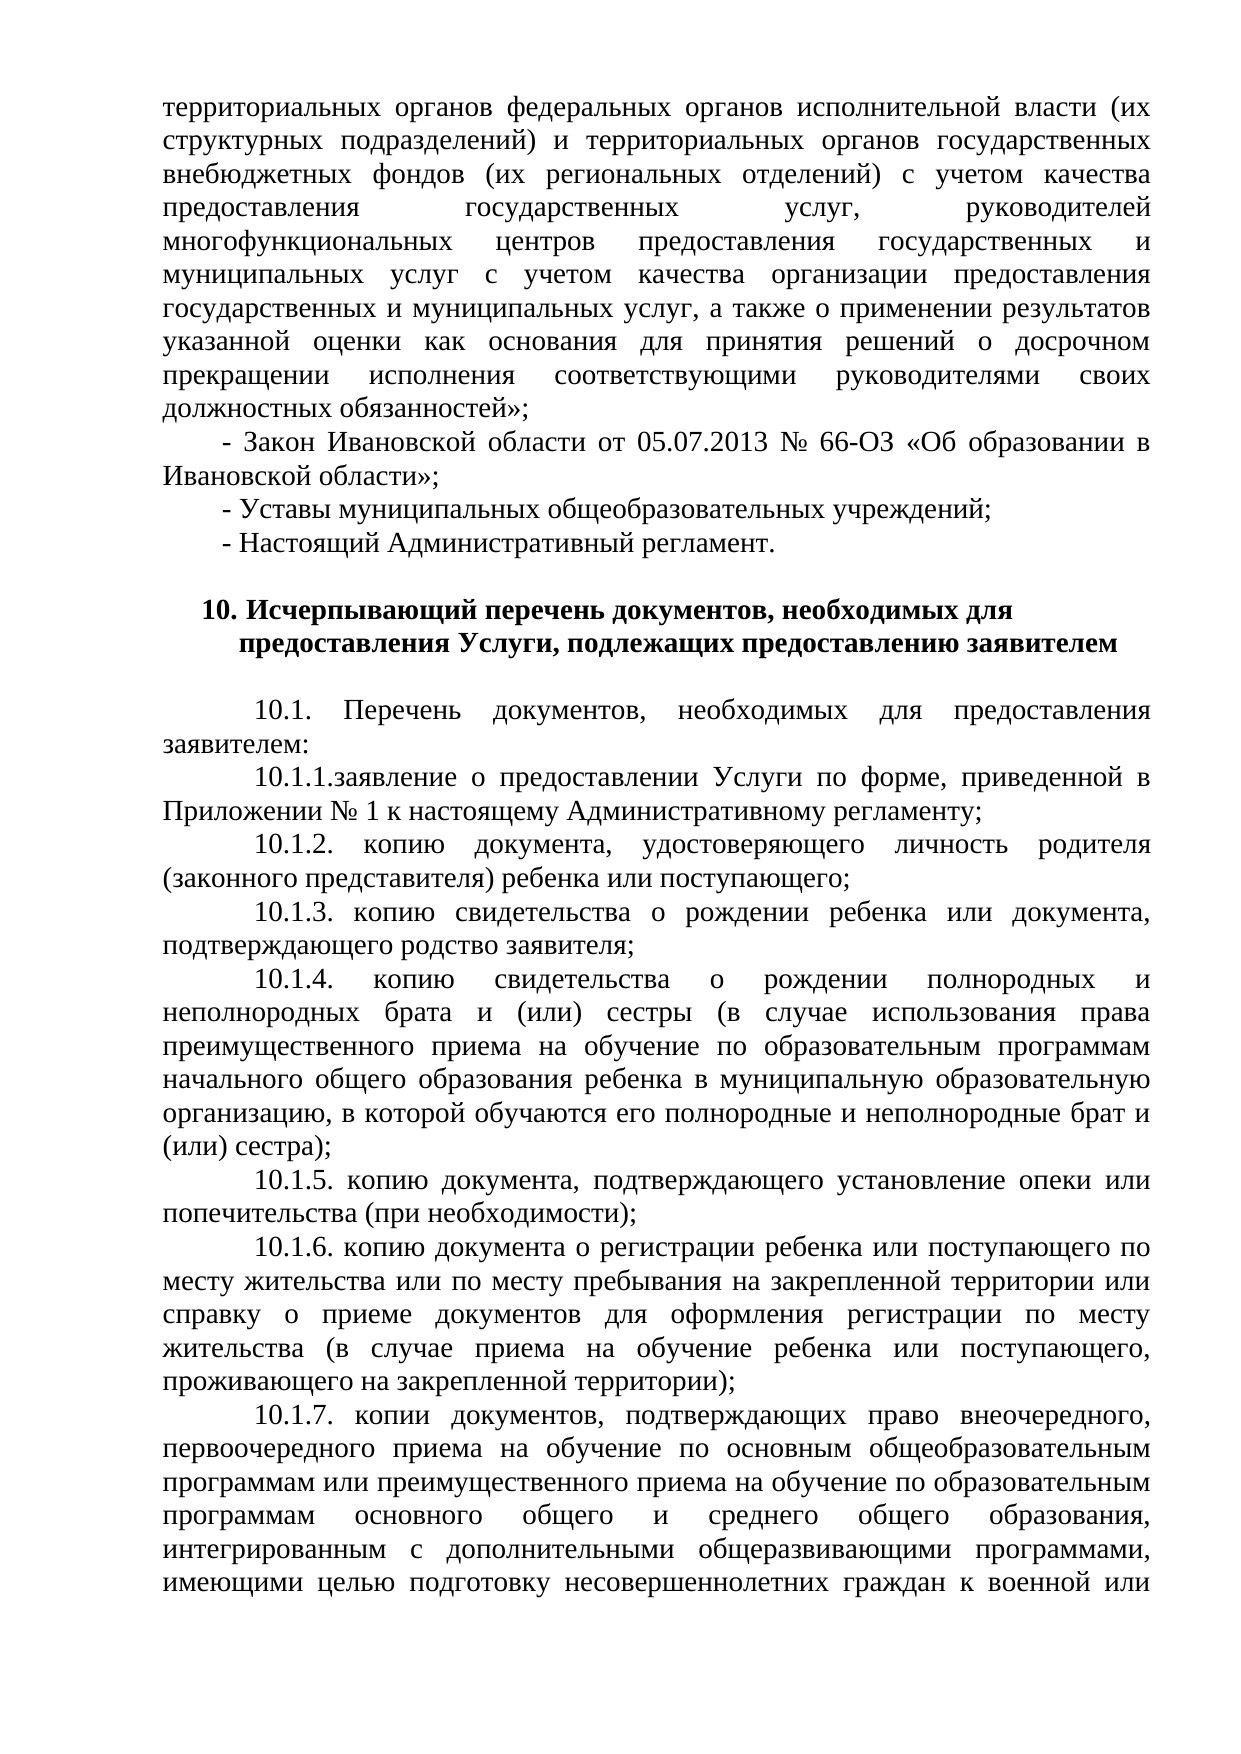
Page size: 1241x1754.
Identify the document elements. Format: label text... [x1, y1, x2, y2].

list 10.1.6. копию документа о регистрации ребенка или поступающего по месту жительства или по месту пребывания на закрепленной территории или справку о приеме документов для оформления регистрации по месту жительства (в случае приема на обучение ребенка или поступающего, проживающего на закрепленной территории); [162, 1229, 1152, 1397]
list 10.1. Перечень документов, необходимых для предоставления заявителем: [162, 692, 1152, 759]
list 10.1.3. копию свидетельства о рождении ребенка или документа, подтверждающего родство заявителя; [162, 894, 1152, 961]
list 10.1.2. копию документа, удостоверяющего личность родителя (законного представителя) ребенка или поступающего; [162, 827, 1152, 894]
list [162, 1397, 1152, 1598]
text - Закон Ивановской области от 05.07.2013 № 66-ОЗ «Об образовании в Ивановской области»; [162, 424, 1152, 491]
text - Уставы муниципальных общеобразовательных учреждений; [162, 491, 1152, 525]
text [162, 89, 1152, 424]
list 10.1.5. копию документа, подтверждающего установление опеки или попечительства (при необходимости); [162, 1162, 1152, 1229]
list 10.1.1.заявление о предоставлении Услуги по форме, приведенной в Приложении № 1 к настоящему Административному регламенту; [162, 759, 1152, 827]
list 10.1.4. копию свидетельства о рождении полнородных и неполнородных брата и (или) сестры (в случае использования права преимущественного приема на обучение по образовательным программам начального общего образования ребенка в муниципальную образовательную организацию, в которой обучаются его полнородные и неполнородные брат и (или) сестра); [162, 961, 1152, 1162]
text - Настоящий Административный регламент. [162, 525, 1152, 558]
list Исчерпывающий перечень документов, необходимых для предоставления Услуги, подлежащих предоставлению заявителем [201, 592, 1152, 659]
